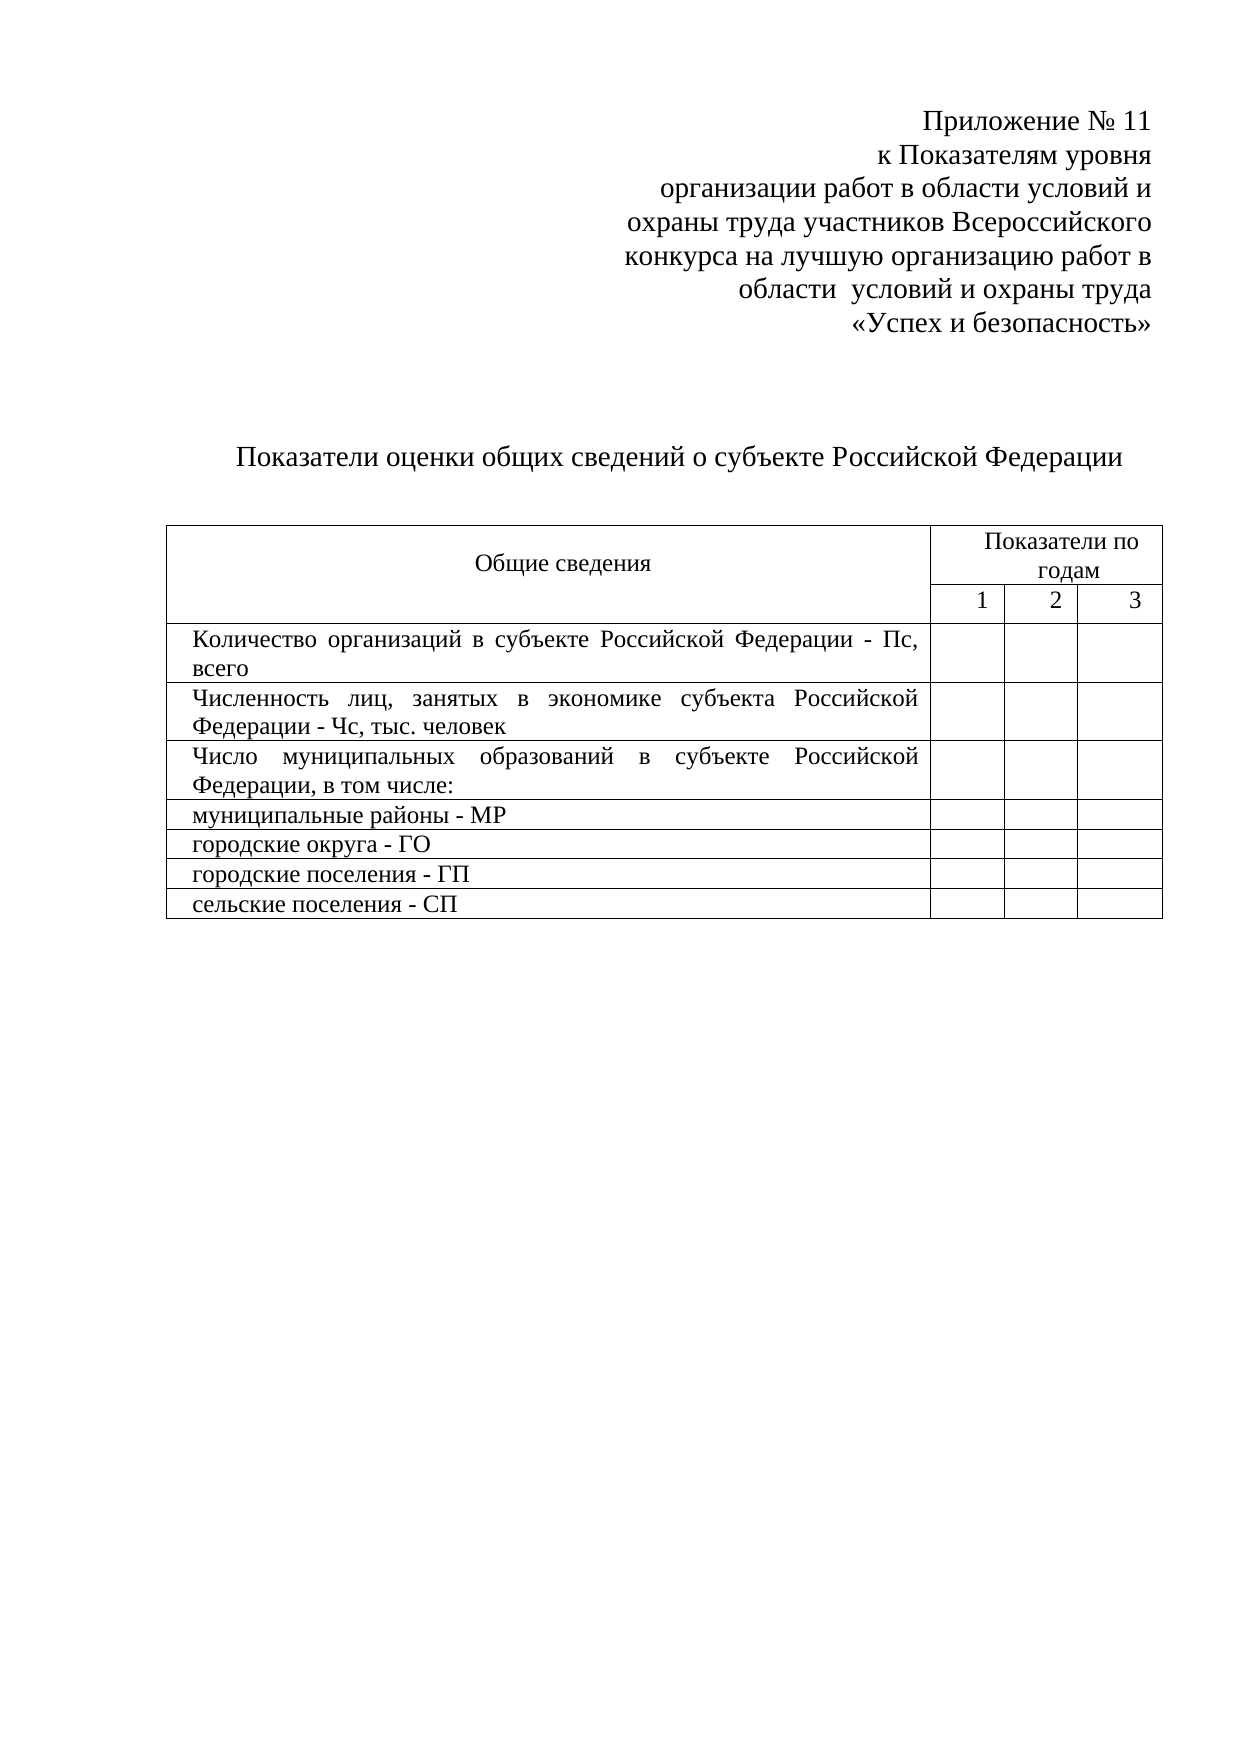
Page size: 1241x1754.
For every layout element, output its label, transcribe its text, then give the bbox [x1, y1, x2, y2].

text Приложение № 11 [207, 103, 1152, 137]
table_cell [1005, 830, 1077, 858]
table_cell [931, 800, 1004, 828]
table_cell [1078, 889, 1162, 918]
table_cell [1078, 859, 1162, 888]
table_cell 1 [931, 585, 1004, 623]
table_cell [1005, 624, 1077, 682]
table_cell Численность лиц, занятых в экономике субъекта Российской Федерации - Чс, тыс. человек [167, 683, 930, 740]
table_cell 3 [1078, 585, 1162, 623]
table_cell [1005, 889, 1077, 918]
table_cell городские поселения - ГП [167, 859, 930, 888]
table_cell [931, 889, 1004, 918]
table_cell Количество организаций в субъекте Российской Федерации - Пс, всего [167, 624, 930, 682]
table_cell [1005, 683, 1077, 740]
table_header Показатели по годам [931, 526, 1162, 584]
table_header Общие сведения [167, 526, 930, 623]
table_cell [1078, 800, 1162, 828]
text к Показателям уровня организации работ в области условий и охраны труда участников Всероссийского конкурса на лучшую организацию работ в области условий и охраны труда «Успех и безопасность» [576, 137, 1152, 338]
table_cell [1078, 741, 1162, 799]
table_cell Число муниципальных образований в субъекте Российской Федерации, в том числе: [167, 741, 930, 799]
subtitle Показатели оценки общих сведений о субъекте Российской Федерации [207, 439, 1152, 472]
table_cell [1005, 800, 1077, 828]
table_cell муниципальные районы - МР [167, 800, 930, 828]
table_cell [931, 830, 1004, 858]
table_cell [931, 624, 1004, 682]
table_cell 2 [1005, 585, 1077, 623]
table_cell городские округа - ГО [167, 830, 930, 858]
table_cell [931, 741, 1004, 799]
table_cell [1005, 859, 1077, 888]
table_cell [1005, 741, 1077, 799]
table_cell [1078, 683, 1162, 740]
table_cell сельские поселения - СП [167, 889, 930, 918]
table_cell [931, 859, 1004, 888]
table_cell [1078, 624, 1162, 682]
table_cell [931, 683, 1004, 740]
table_cell [1078, 830, 1162, 858]
